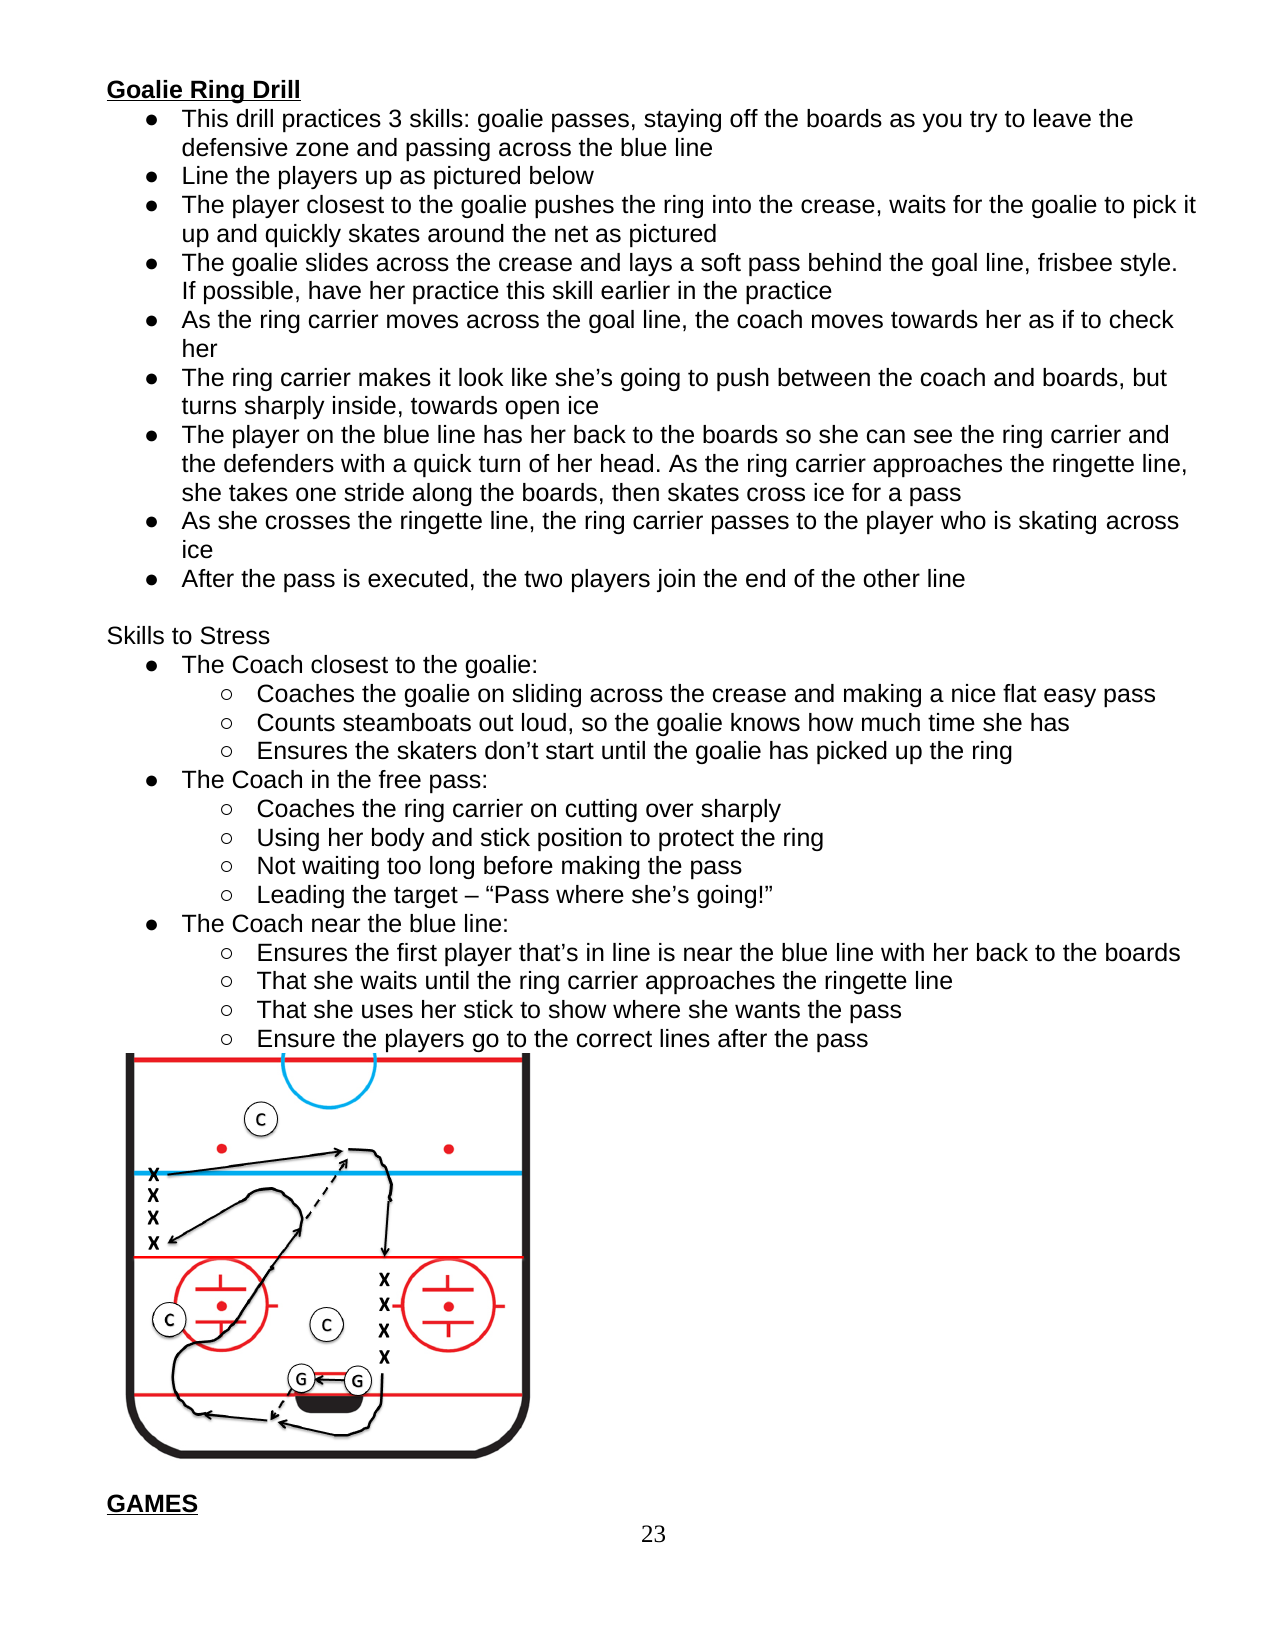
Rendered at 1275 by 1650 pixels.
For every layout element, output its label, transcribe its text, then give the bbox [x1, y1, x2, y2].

picture [106, 1052, 532, 1461]
list As she crosses the ringette line, the ring carrier passes to the player who is skating across ice [144, 506, 1200, 564]
list Ensure the players go to the correct lines after the pass [219, 1024, 1200, 1052]
list The player on the blue line has her back to the boards so she can see the ring carrier and the defenders with a quick turn of her head. As the ring carrier approaches the ringette line, she takes one stride along the boards, then skates cross ice for a pass [144, 420, 1200, 506]
list As the ring carrier moves across the goal line, the coach moves towards her as if to check her [144, 305, 1200, 362]
list Not waiting too long before making the pass [219, 851, 1200, 880]
list The Coach closest to the goalie: [144, 650, 1200, 679]
list The Coach in the free pass: [144, 765, 1200, 794]
text GAMES [106, 1489, 1200, 1518]
list That she waits until the ring carrier approaches the ringette line [219, 966, 1200, 995]
picture [285, 1052, 373, 1105]
list The ring carrier makes it look like she’s going to push between the coach and boards, but turns sharply inside, towards open ice [144, 362, 1200, 420]
list Coaches the ring carrier on cutting over sharply [219, 794, 1200, 822]
list Ensures the first player that’s in line is near the blue line with her back to the boards [219, 937, 1200, 966]
list After the pass is executed, the two players join the end of the other line [144, 564, 1200, 592]
list Coaches the goalie on sliding across the crease and making a nice flat easy pass [219, 679, 1200, 707]
list Ensures the skaters don’t start until the goalie has picked up the ring [219, 736, 1200, 765]
list Leading the target – “Pass where she’s going!” [219, 880, 1200, 909]
list That she uses her stick to show where she wants the pass [219, 995, 1200, 1024]
list The Coach near the blue line: [144, 909, 1200, 937]
list The goalie slides across the crease and lays a soft pass behind the goal line, frisbee style. If possible, have her practice this skill earlier in the practice [144, 247, 1200, 305]
list Line the players up as pictured below [144, 161, 1200, 190]
list This drill practices 3 skills: goalie passes, staying off the boards as you try to leave the defensive zone and passing across the blue line [144, 104, 1200, 161]
text Skills to Stress [106, 621, 1200, 650]
list The player closest to the goalie pushes the ring into the crease, waits for the goalie to pick it up and quickly skates around the net as pictured [144, 190, 1200, 247]
text Goalie Ring Drill [106, 75, 1200, 104]
list Using her body and stick position to protect the ring [219, 822, 1200, 851]
list Counts steamboats out loud, so the goalie knows how much time she has [219, 707, 1200, 736]
